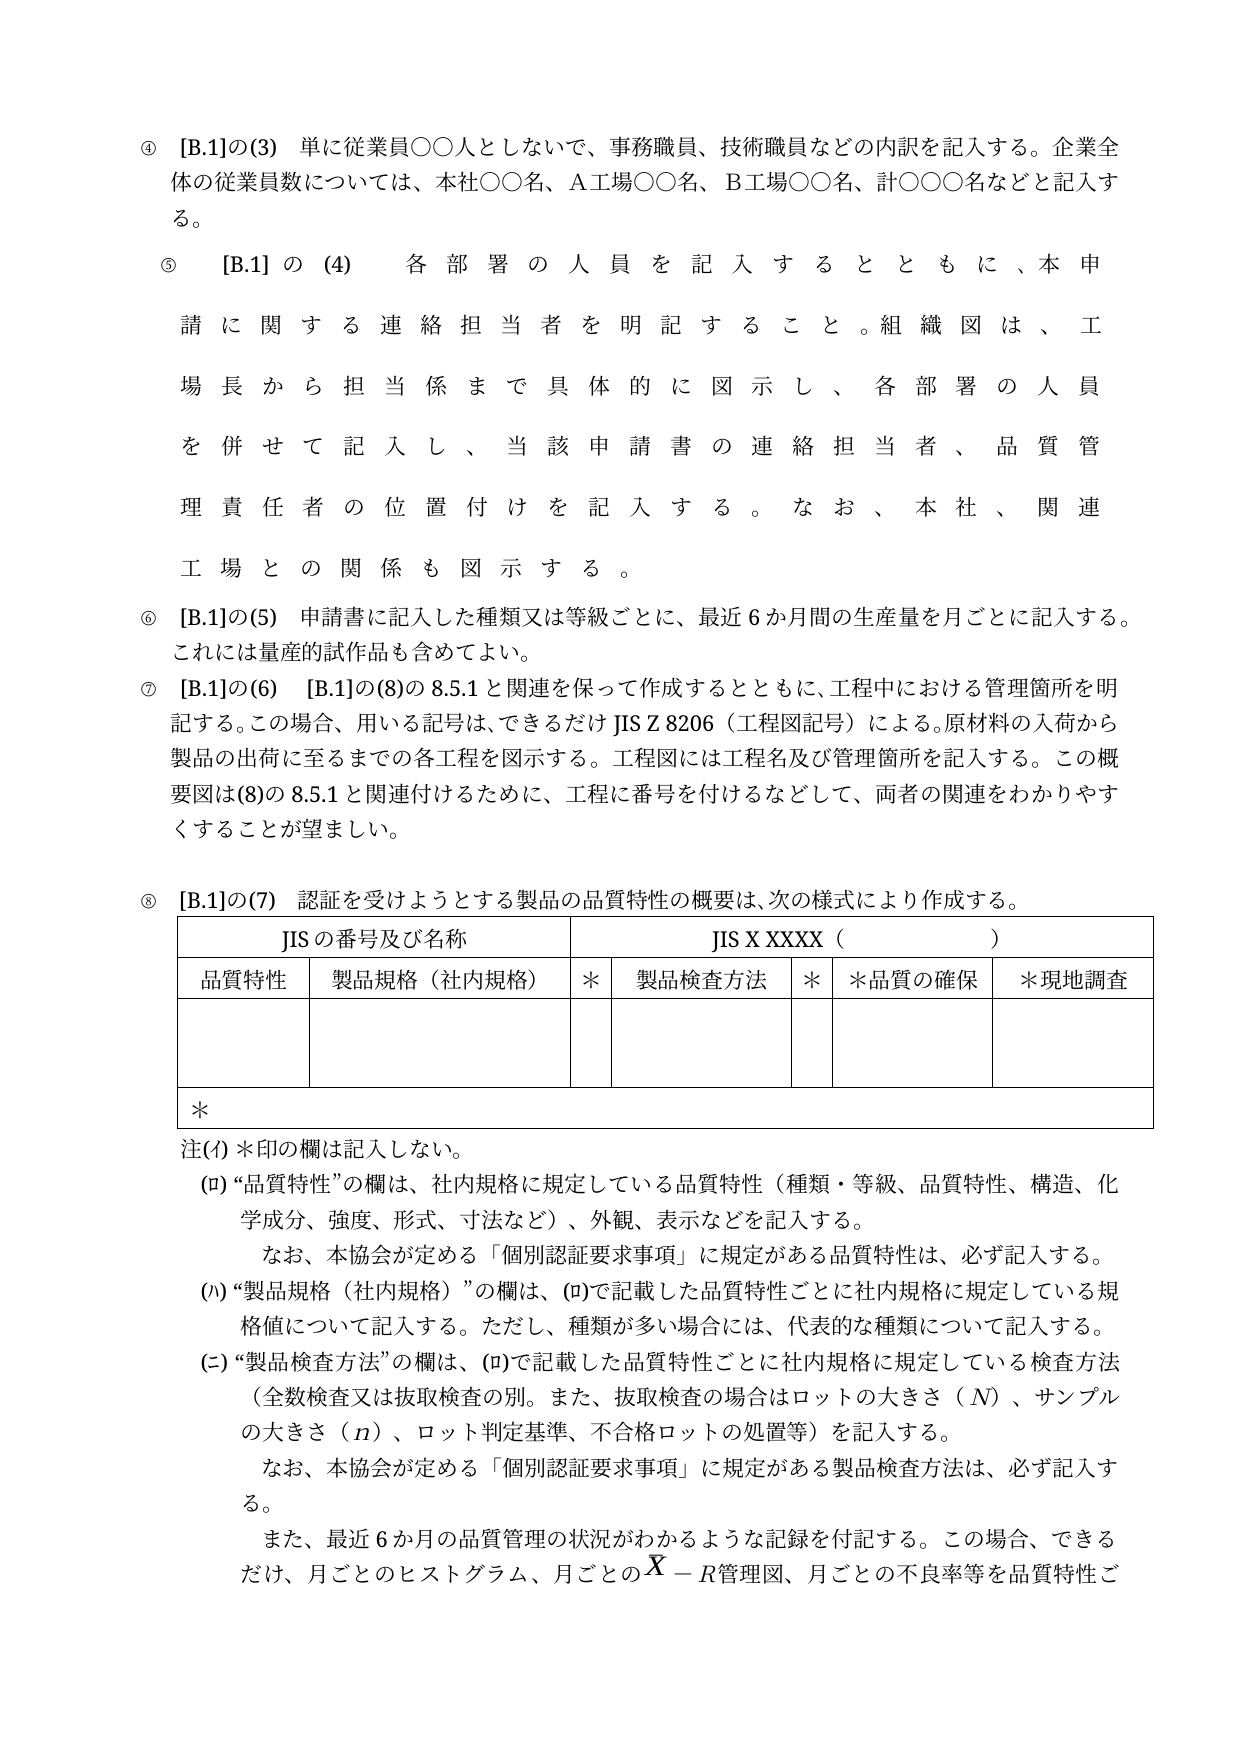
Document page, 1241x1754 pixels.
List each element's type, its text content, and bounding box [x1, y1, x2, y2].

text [241, 1519, 1120, 1589]
table_cell [571, 999, 611, 1087]
table_cell 製品検査方法 [612, 958, 791, 998]
text (ﾛ) “品質特性”の欄は、社内規格に規定している品質特性（種類・等級、品質特性、構造、化学成分、強度、形式、寸法など）、外観、表示などを記入する。 [200, 1164, 1120, 1235]
table_cell ＊現地調査 [993, 958, 1153, 998]
table_cell [178, 999, 309, 1087]
text ⑥ [B.1]の(5) 申請書に記入した種類又は等級ごとに、最近6か月間の生産量を月ごとに記入する。これには量産的試作品も含めてよい。 [140, 597, 1120, 668]
table_cell [792, 999, 832, 1087]
table_cell [612, 999, 791, 1087]
text なお、本協会が定める「個別認証要求事項」に規定がある製品検査方法は、必ず記入する。 [241, 1448, 1120, 1519]
table_cell ＊ [571, 958, 611, 998]
text (ﾆ) “製品検査方法”の欄は、(ﾛ)で記載した品質特性ごとに社内規格に規定している検査方法（全数検査又は抜取検査の別。また、抜取検査の場合はロットの大きさ（Ｎ）、サンプルの大きさ（ｎ）、ロット判定基準、不合格ロットの処置等）を記入する。 [200, 1342, 1120, 1448]
text 注(ｲ) ＊印の欄は記入しない。 [180, 1129, 1120, 1164]
table_cell [993, 999, 1153, 1087]
text ⑧ [B.1]の(7) 認証を受けようとする製品の品質特性の概要は､次の様式により作成する｡ [140, 880, 1120, 916]
table_cell 品質特性 [178, 958, 309, 998]
text ⑦ [B.1]の(6) [B.1]の(8)の8.5.1と関連を保って作成するとともに､工程中における管理箇所を明記する｡この場合、用いる記号は､できるだけJIS Z 8206（工程図記号）による｡原材料の入荷から製品の出荷に至るまでの各工程を図示する。工程図には工程名及び管理箇所を記入する。この概要図は(8)の8.5.1と関連付けるために、工程に番号を付けるなどして、両者の関連をわかりやすくすることが望ましい。 [140, 668, 1120, 845]
table_header JIS X XXXX（ ） [571, 917, 1153, 957]
text なお、本協会が定める「個別認証要求事項」に規定がある品質特性は、必ず記入する。 [241, 1235, 1120, 1271]
text ④ [B.1]の(3) 単に従業員○○人としないで、事務職員、技術職員などの内訳を記入する。企業全体の従業員数については、本社○○名、Ａ工場○○名、Ｂ工場○○名、計○○○名などと記入する。 [140, 127, 1120, 233]
table_cell ＊ [792, 958, 832, 998]
table_cell ＊品質の確保 [833, 958, 992, 998]
table_header JISの番号及び名称 [178, 917, 570, 957]
text (ﾊ) “製品規格（社内規格）”の欄は、(ﾛ)で記載した品質特性ごとに社内規格に規定している規格値について記入する。ただし、種類が多い場合には、代表的な種類について記入する。 [200, 1271, 1120, 1342]
table_cell 製品規格（社内規格） [310, 958, 570, 998]
text ⑤ [B.1]の(4) 各部署の人員を記入するとともに､本申請に関する連絡担当者を明記すること｡組織図は、工場長から担当係まで具体的に図示し、各部署の人員を併せて記入し、当該申請書の連絡担当者、品質管理責任者の位置付けを記入する。なお、本社、関連工場との関係も図示する。 [140, 233, 1120, 597]
table_cell [833, 999, 992, 1087]
table_cell ＊ [178, 1088, 1153, 1128]
table_cell [310, 999, 570, 1087]
